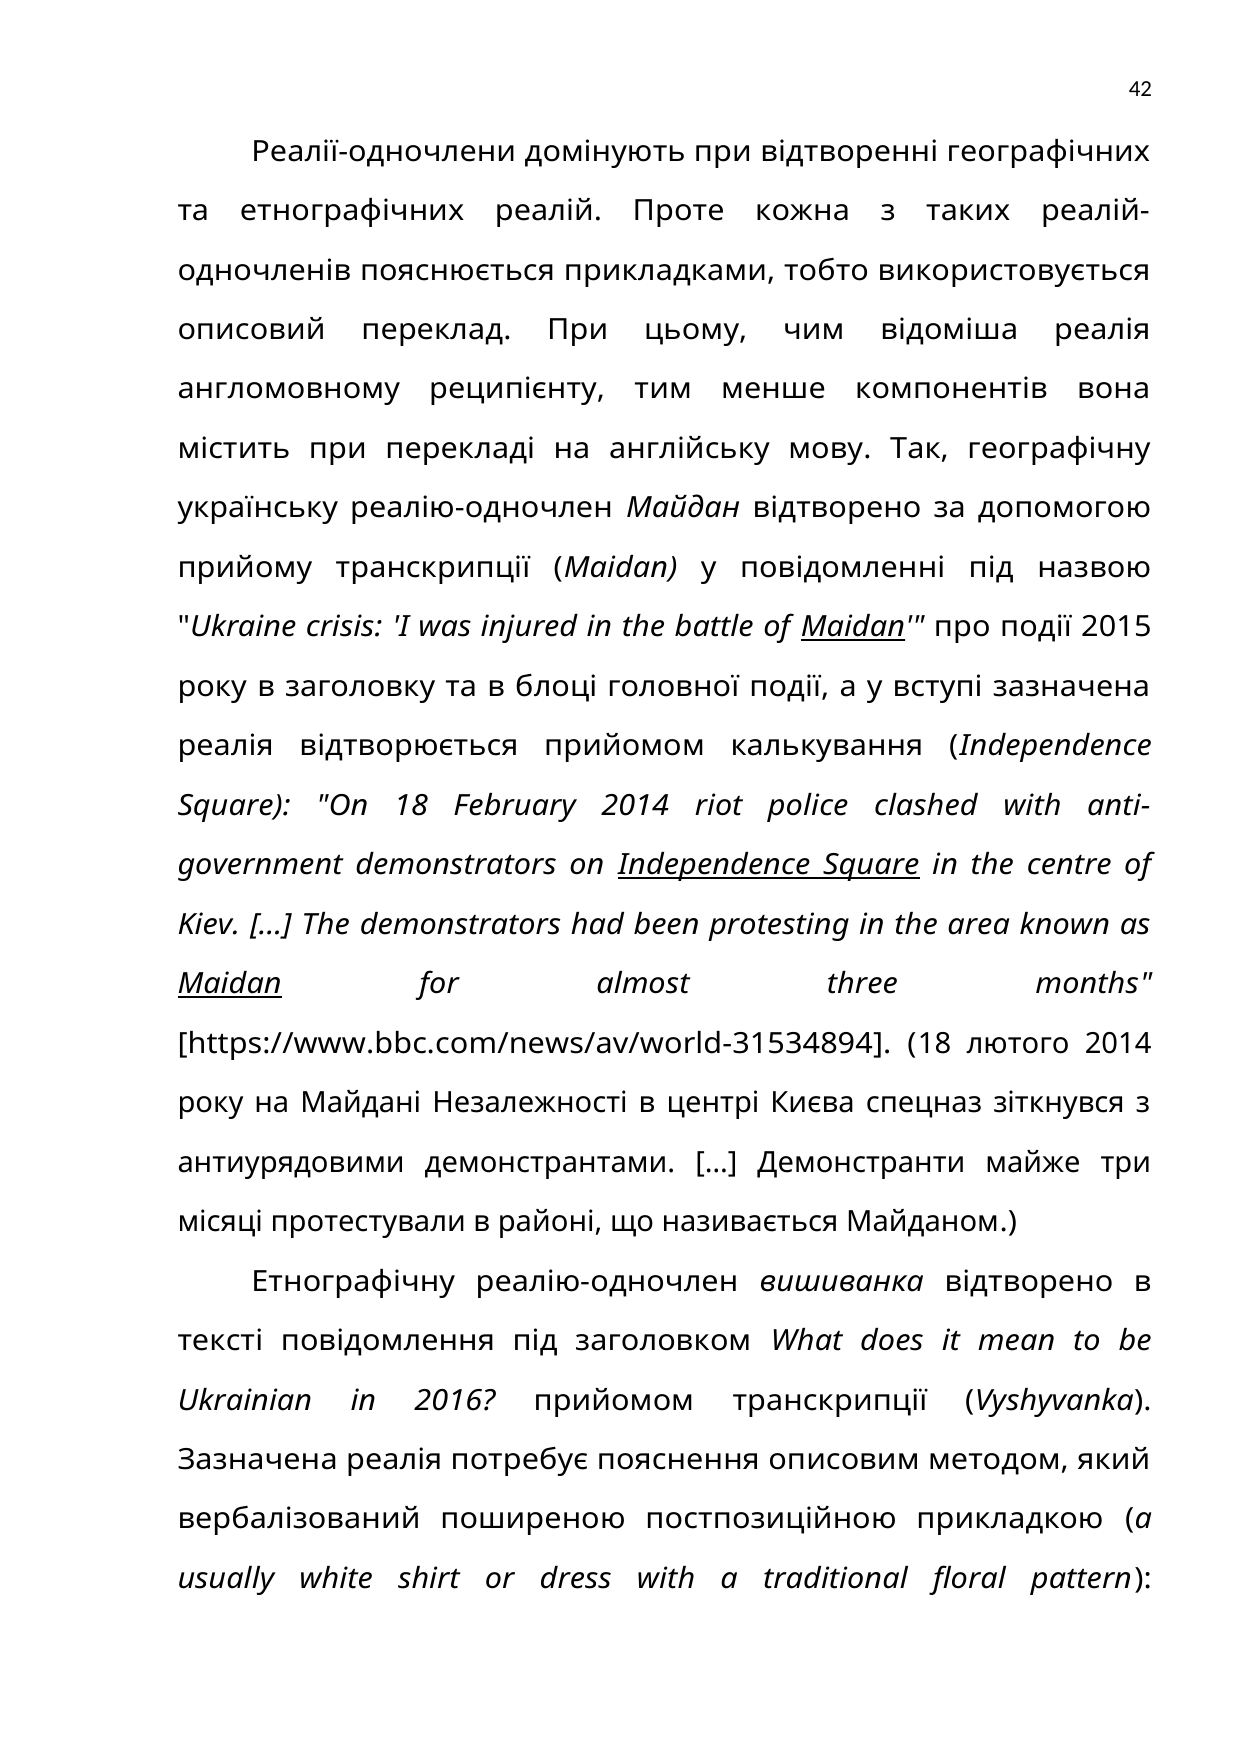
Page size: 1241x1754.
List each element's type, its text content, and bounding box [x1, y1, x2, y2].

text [177, 1260, 1152, 1597]
text Реалії-одночлени домінують при відтворенні географічних та етнографічних реалій. Проте кожна з таких реалій-одночленів пояснюється прикладками, тобто використовується описовий переклад. При цьому, чим відоміша реалія англомовному реципієнту, тим менше компонентів вона містить при перекладі на англійську мову. Так, географічну українську реалію-одночлен Майдан відтворено за допомогою прийому транскрипції (Maidan) у повідомленні під назвою "Ukraine crisis: 'I was injured in the battle of Maidan'" про події 2015 року в заголовку та в блоці головної події, а у вступі зазначена реалія відтворюється прийомом калькування (Independence Square): "On 18 February 2014 riot police clashed with anti-government demonstrators on Independence Square in the centre of Kiev. […] The demonstrators had been protesting in the area known as Maidan for almost three months" [https://www.bbc.com/news/av/world-31534894]. (18 лютого 2014 року на Майдані Незалежності в центрі Києва спецназ зіткнувся з антиурядовими демонстрантами. […] Демонстранти майже три місяці протестували в районі, що називається Майданом.) [177, 130, 1152, 963]
text Реалії-одночлени домінують при відтворенні географічних та етнографічних реалій. Проте кожна з таких реалій-одночленів пояснюється прикладками, тобто використовується описовий переклад. При цьому, чим відоміша реалія англомовному реципієнту, тим менше компонентів вона містить при перекладі на англійську мову. Так, географічну українську реалію-одночлен Майдан відтворено за допомогою прийому транскрипції (Maidan) у повідомленні під назвою "Ukraine crisis: 'I was injured in the battle of Maidan'" про події 2015 року в заголовку та в блоці головної події, а у вступі зазначена реалія відтворюється прийомом калькування (Independence Square): "On 18 February 2014 riot police clashed with anti-government demonstrators on Independence Square in the centre of Kiev. […] The demonstrators had been protesting in the area known as Maidan for almost three months" [https://www.bbc.com/news/av/world-31534894]. (18 лютого 2014 року на Майдані Незалежності в центрі Києва спецназ зіткнувся з антиурядовими демонстрантами. […] Демонстранти майже три місяці протестували в районі, що називається Майданом.) [177, 1002, 1152, 1240]
